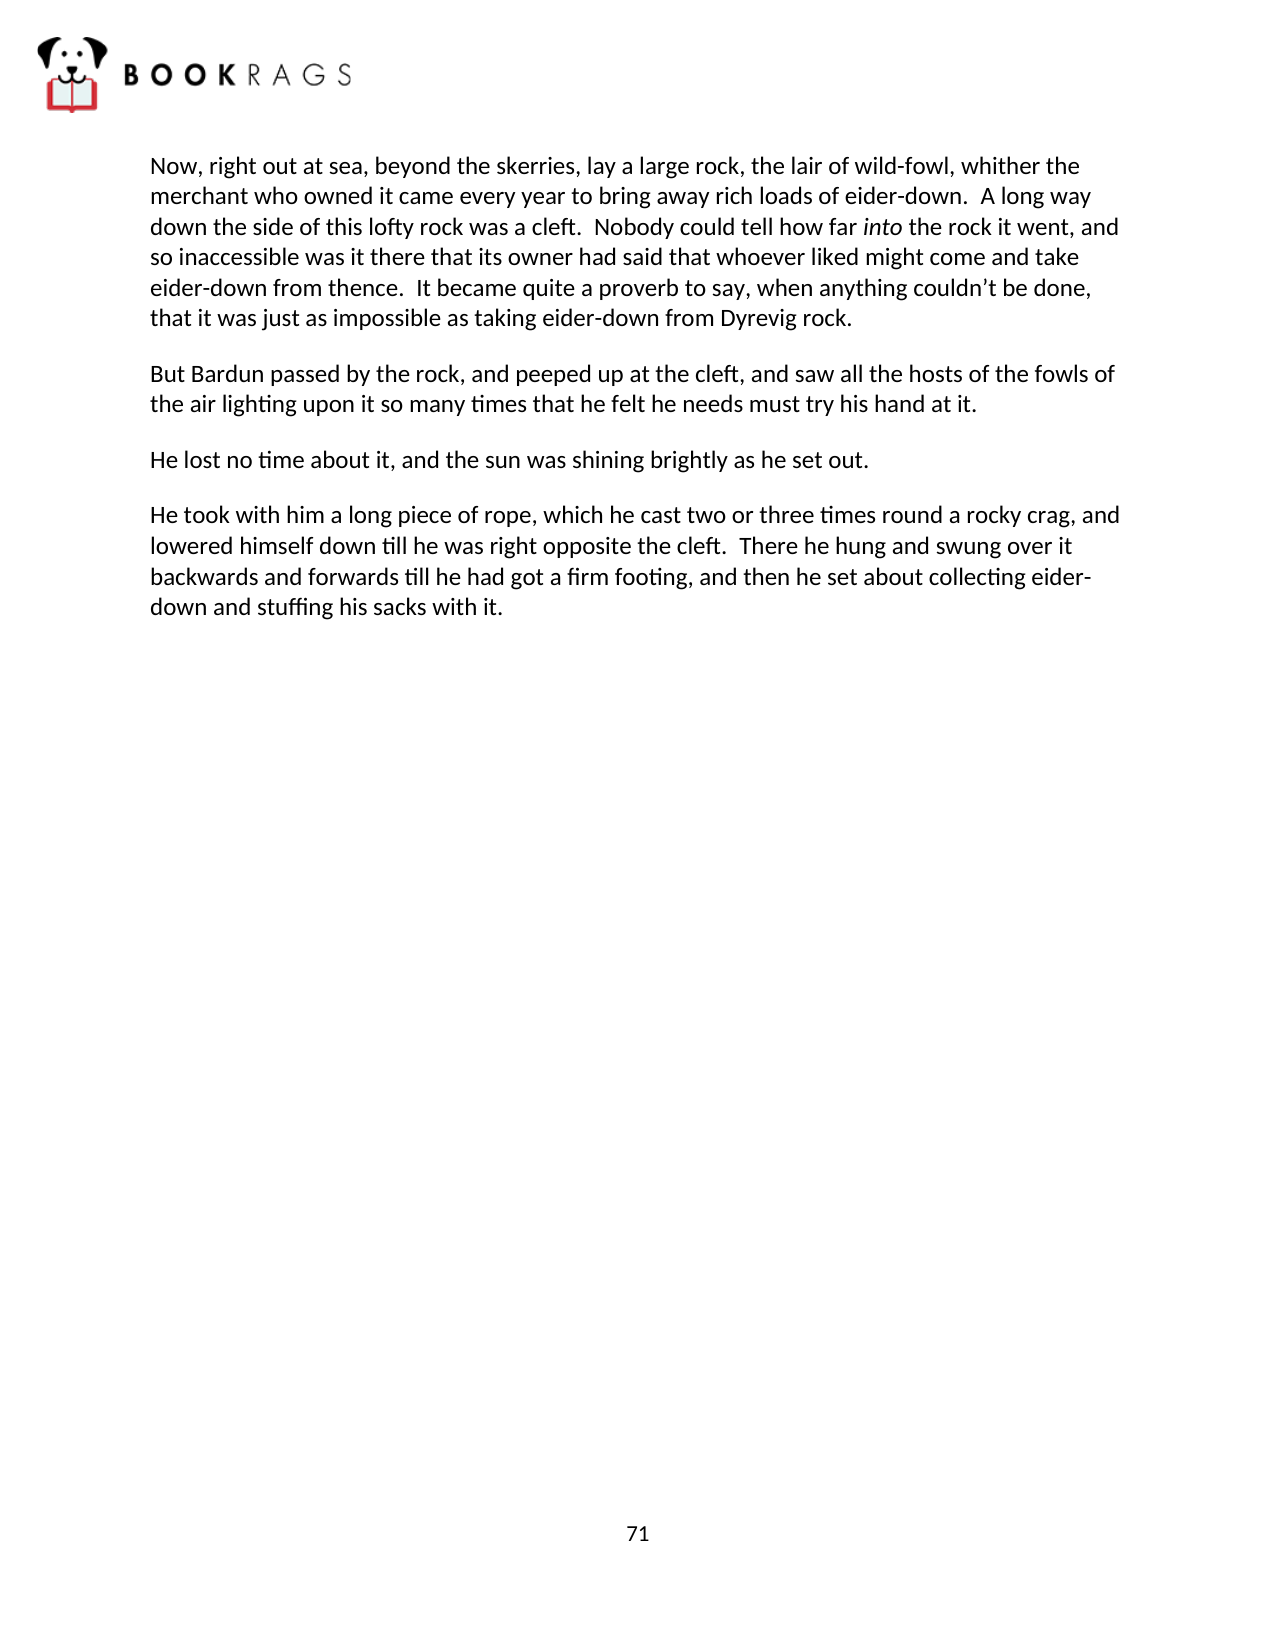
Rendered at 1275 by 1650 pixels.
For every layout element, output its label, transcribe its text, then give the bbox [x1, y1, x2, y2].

text Now, right out at sea, beyond the skerries, lay a large rock, the lair of wild-fowl, whither the merchant who owned it came every year to bring away rich loads of eider-down. A long way down the side of this lofty rock was a cleft. Nobody could tell how far into the rock it went, and so inaccessible was it there that its owner had said that whoever liked might come and take eider-down from thence. It became quite a proverb to say, when anything couldn’t be done, that it was just as impossible as taking eider-down from Dyrevig rock. [150, 150, 1125, 333]
picture [37, 37, 351, 113]
text He lost no time about it, and the sun was shining brightly as he set out. [150, 444, 1125, 475]
text He took with him a long piece of rope, which he cast two or three times round a rocky crag, and lowered himself down till he was right opposite the cleft. There he hung and swung over it backwards and forwards till he had got a firm footing, and then he set about collecting eider-down and stuffing his sacks with it. [150, 500, 1125, 622]
text But Bardun passed by the rock, and peeped up at the cleft, and saw all the hosts of the fowls of the air lighting upon it so many times that he felt he needs must try his hand at it. [150, 358, 1125, 419]
